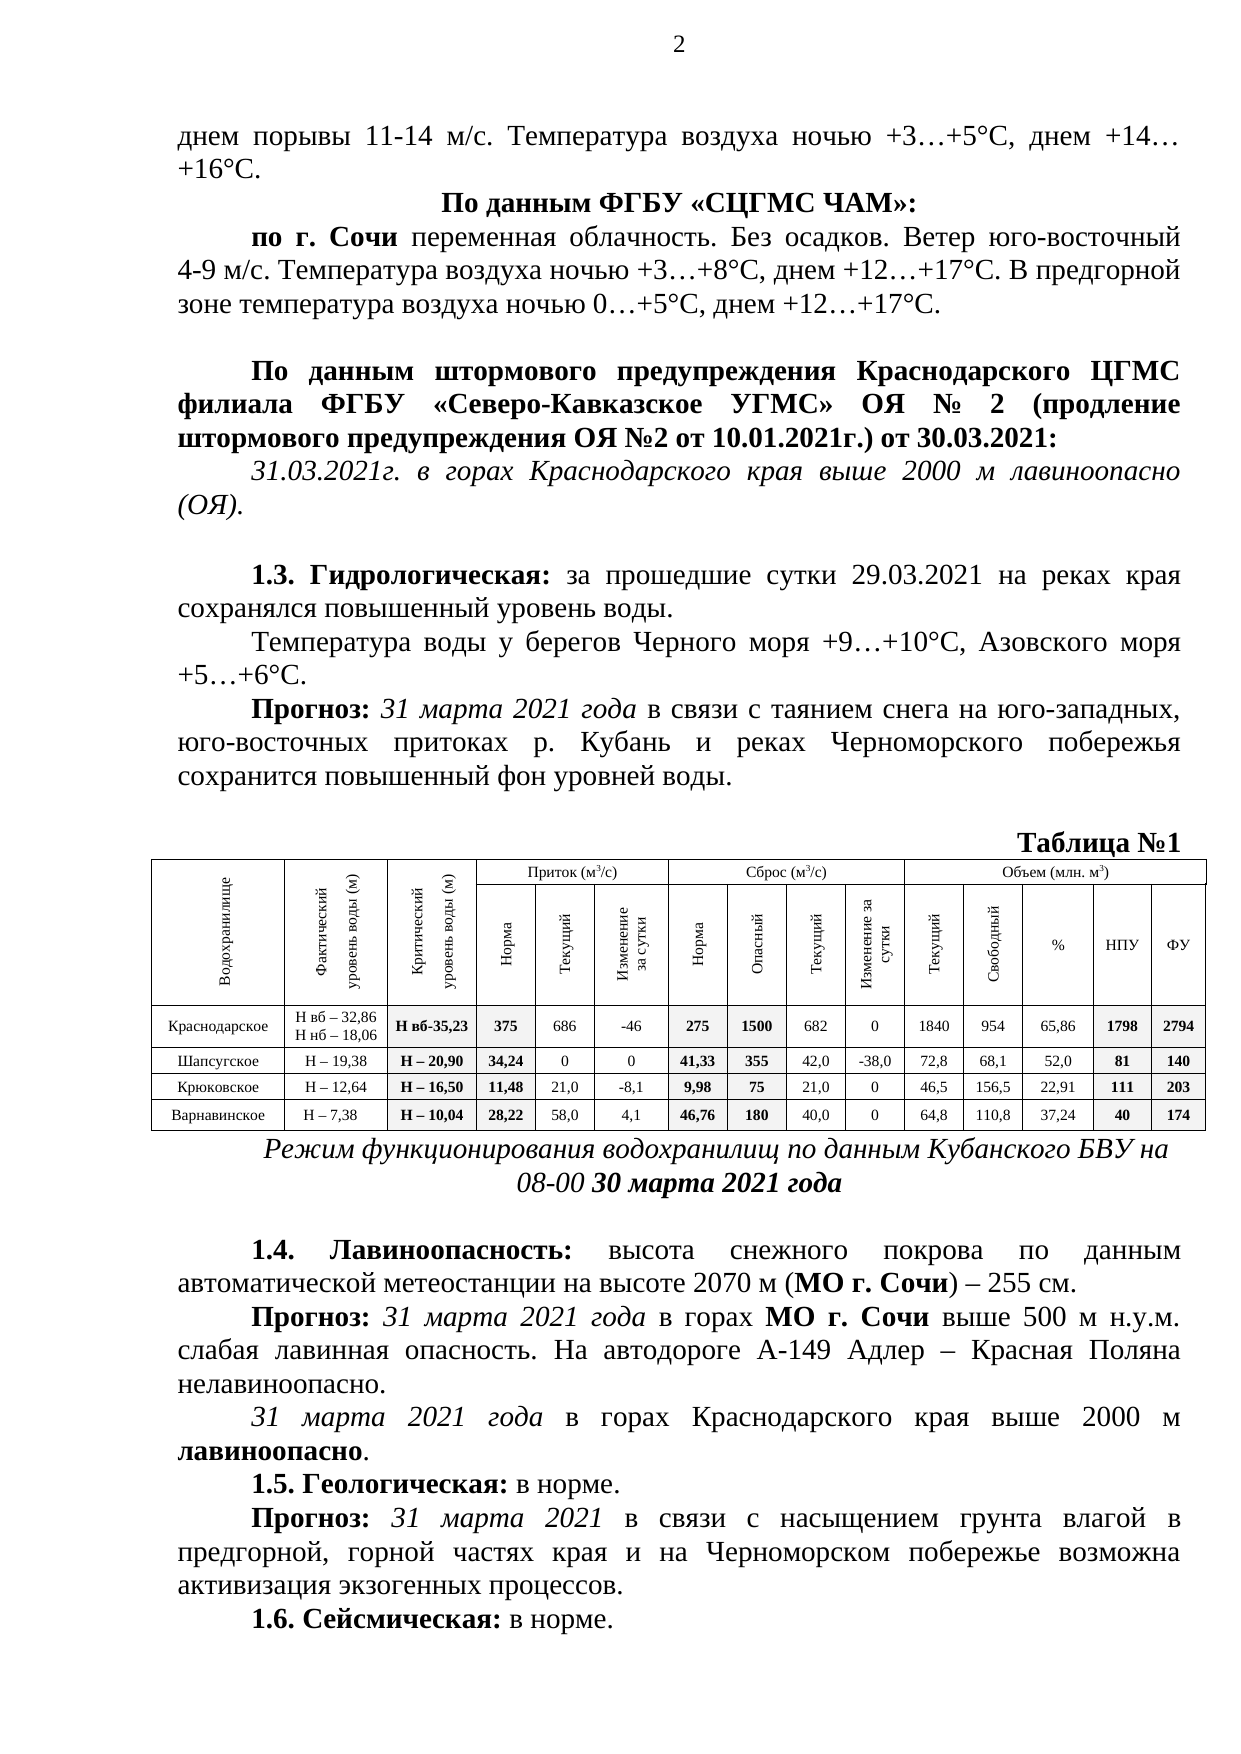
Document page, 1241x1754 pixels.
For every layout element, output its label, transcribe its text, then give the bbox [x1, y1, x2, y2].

text Прогноз: 31 марта 2021 года в горах МО г. Сочи выше 500 м н.у.м. слабая лавинная опасность. На автодороге А-149 Адлер – Красная Поляна нелавиноопасно. [177, 1299, 1181, 1399]
table_header Объем (млн. м3) [905, 860, 1206, 884]
table_cell 21,0 [536, 1074, 594, 1099]
table_cell 1500 [728, 1006, 786, 1047]
text 31 марта 2021 года в горах Краснодарского края выше 2000 м лавиноопасно. [177, 1399, 1181, 1467]
table_cell 0 [536, 1048, 594, 1073]
table_cell 46,76 [669, 1100, 727, 1130]
table_cell 22,91 [1023, 1074, 1093, 1099]
table_header Фактический уровень воды (м) [285, 860, 387, 1004]
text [177, 118, 1181, 185]
text Таблица №1 [177, 825, 1181, 859]
table_cell Краснодарское [152, 1006, 284, 1047]
table_cell Н – 12,64 [285, 1074, 387, 1099]
table_cell 21,0 [787, 1074, 845, 1099]
table_cell Н вб – 32,86 Н нб – 18,06 [285, 1006, 387, 1047]
table_cell 46,5 [905, 1074, 963, 1099]
table_cell 75 [728, 1074, 786, 1099]
text По данным штормового предупреждения Краснодарского ЦГМС филиала ФГБУ «Северо-Кавказское УГМС» ОЯ № 2 (продление штормового предупреждения ОЯ №2 от 10.01.2021г.) от 30.03.2021: [177, 353, 1181, 453]
table_cell 0 [846, 1006, 904, 1047]
text 1.6. Сейсмическая: в норме. [177, 1601, 1181, 1634]
table_cell 68,1 [964, 1048, 1022, 1073]
table_cell 34,24 [477, 1048, 535, 1073]
text Прогноз: 31 марта 2021 года в связи с таянием снега на юго-западных, юго-восточных притоках р. Кубань и реках Черноморского побережья сохранится повышенный фон уровней воды. [177, 691, 1181, 792]
table_cell 140 [1152, 1048, 1205, 1073]
table_cell Н – 19,38 [285, 1048, 387, 1073]
text По данным ФГБУ «СЦГМС ЧАМ»: [177, 185, 1181, 219]
text Температура воды у берегов Черного моря +9…+10°С, Азовского моря +5…+6°С. [177, 624, 1181, 691]
table_cell -46 [595, 1006, 668, 1047]
table_cell 2794 [1152, 1006, 1205, 1047]
text 1.4. Лавиноопасность: высота снежного покрова по данным автоматической метеостанции на высоте 2070 м (МО г. Сочи) – 255 см. [177, 1232, 1181, 1299]
table_header Критический уровень воды (м) [388, 860, 476, 1004]
table_cell 111 [1094, 1074, 1151, 1099]
table_cell 174 [1152, 1100, 1205, 1130]
text 31.03.2021г. в горах Краснодарского края выше 2000 м лавиноопасно (ОЯ). [177, 453, 1181, 521]
table_cell 40,0 [787, 1100, 845, 1130]
table_cell -8,1 [595, 1074, 668, 1099]
table_cell 110,8 [964, 1100, 1022, 1130]
table_cell Крюковское [152, 1074, 284, 1099]
table_cell 686 [536, 1006, 594, 1047]
table_cell 275 [669, 1006, 727, 1047]
table_cell 355 [728, 1048, 786, 1073]
table_cell 1840 [905, 1006, 963, 1047]
table_cell 58,0 [536, 1100, 594, 1130]
table_cell 72,8 [905, 1048, 963, 1073]
table_cell 28,22 [477, 1100, 535, 1130]
table_cell НПУ [1094, 885, 1151, 1004]
table_cell 1798 [1094, 1006, 1151, 1047]
text 1.5. Геологическая: в норме. [177, 1467, 1181, 1500]
table_cell Текущий [536, 885, 594, 1004]
table_cell ФУ [1152, 885, 1205, 1004]
table_cell Свободный [964, 885, 1022, 1004]
table_cell 156,5 [964, 1074, 1022, 1099]
table_cell 37,24 [1023, 1100, 1093, 1130]
table_cell Н – 10,04 [388, 1100, 476, 1130]
table_cell 42,0 [787, 1048, 845, 1073]
table_cell 203 [1152, 1074, 1205, 1099]
table_cell % [1023, 885, 1093, 1004]
table_cell 4,1 [595, 1100, 668, 1130]
table_cell Опасный [728, 885, 786, 1004]
table_cell 11,48 [477, 1074, 535, 1099]
table_cell Текущий [787, 885, 845, 1004]
table_cell Изменение за сутки [846, 885, 904, 1004]
table_cell Н вб-35,23 [388, 1006, 476, 1047]
table_cell 64,8 [905, 1100, 963, 1130]
table_cell 954 [964, 1006, 1022, 1047]
table_cell Н – 7,38 [285, 1100, 387, 1130]
text Режим функционирования водохранилищ по данным Кубанского БВУ на 08-00 30 марта 2021 года [177, 1131, 1181, 1198]
table_cell 41,33 [669, 1048, 727, 1073]
table_cell 0 [846, 1074, 904, 1099]
table_cell Шапсугское [152, 1048, 284, 1073]
table_header Приток (м3/с) [477, 860, 668, 884]
table_cell 9,98 [669, 1074, 727, 1099]
table_cell Норма [477, 885, 535, 1004]
table_cell 0 [846, 1100, 904, 1130]
text Прогноз: 31 марта 2021 в связи с насыщением грунта влагой в предгорной, горной частях края и на Черноморском побережье возможна активизация экзогенных процессов. [177, 1500, 1181, 1601]
text по г. Сочи переменная облачность. Без осадков. Ветер юго-восточный 4-9 м/с. Температура воздуха ночью +3…+8°С, днем +12…+17°С. В предгорной зоне температура воздуха ночью 0…+5°С, днем +12…+17°С. [177, 219, 1181, 319]
table_cell Н – 20,90 [388, 1048, 476, 1073]
table_cell Варнавинское [152, 1100, 284, 1130]
table_cell Текущий [905, 885, 963, 1004]
table_cell 52,0 [1023, 1048, 1093, 1073]
table_cell 40 [1094, 1100, 1151, 1130]
table_cell Н – 16,50 [388, 1074, 476, 1099]
table_cell 0 [595, 1048, 668, 1073]
table_header Водохранилище [152, 860, 284, 1004]
text 1.3. Гидрологическая: за прошедшие сутки 29.03.2021 на реках края сохранялся повышенный уровень воды. [177, 557, 1181, 624]
table_cell Норма [669, 885, 727, 1004]
table_cell 65,86 [1023, 1006, 1093, 1047]
table_cell 682 [787, 1006, 845, 1047]
table_header Сброс (м3/с) [669, 860, 904, 884]
table_cell 375 [477, 1006, 535, 1047]
table_cell Изменение за сутки [595, 885, 668, 1004]
table_cell -38,0 [846, 1048, 904, 1073]
table_cell 81 [1094, 1048, 1151, 1073]
table_cell 180 [728, 1100, 786, 1130]
